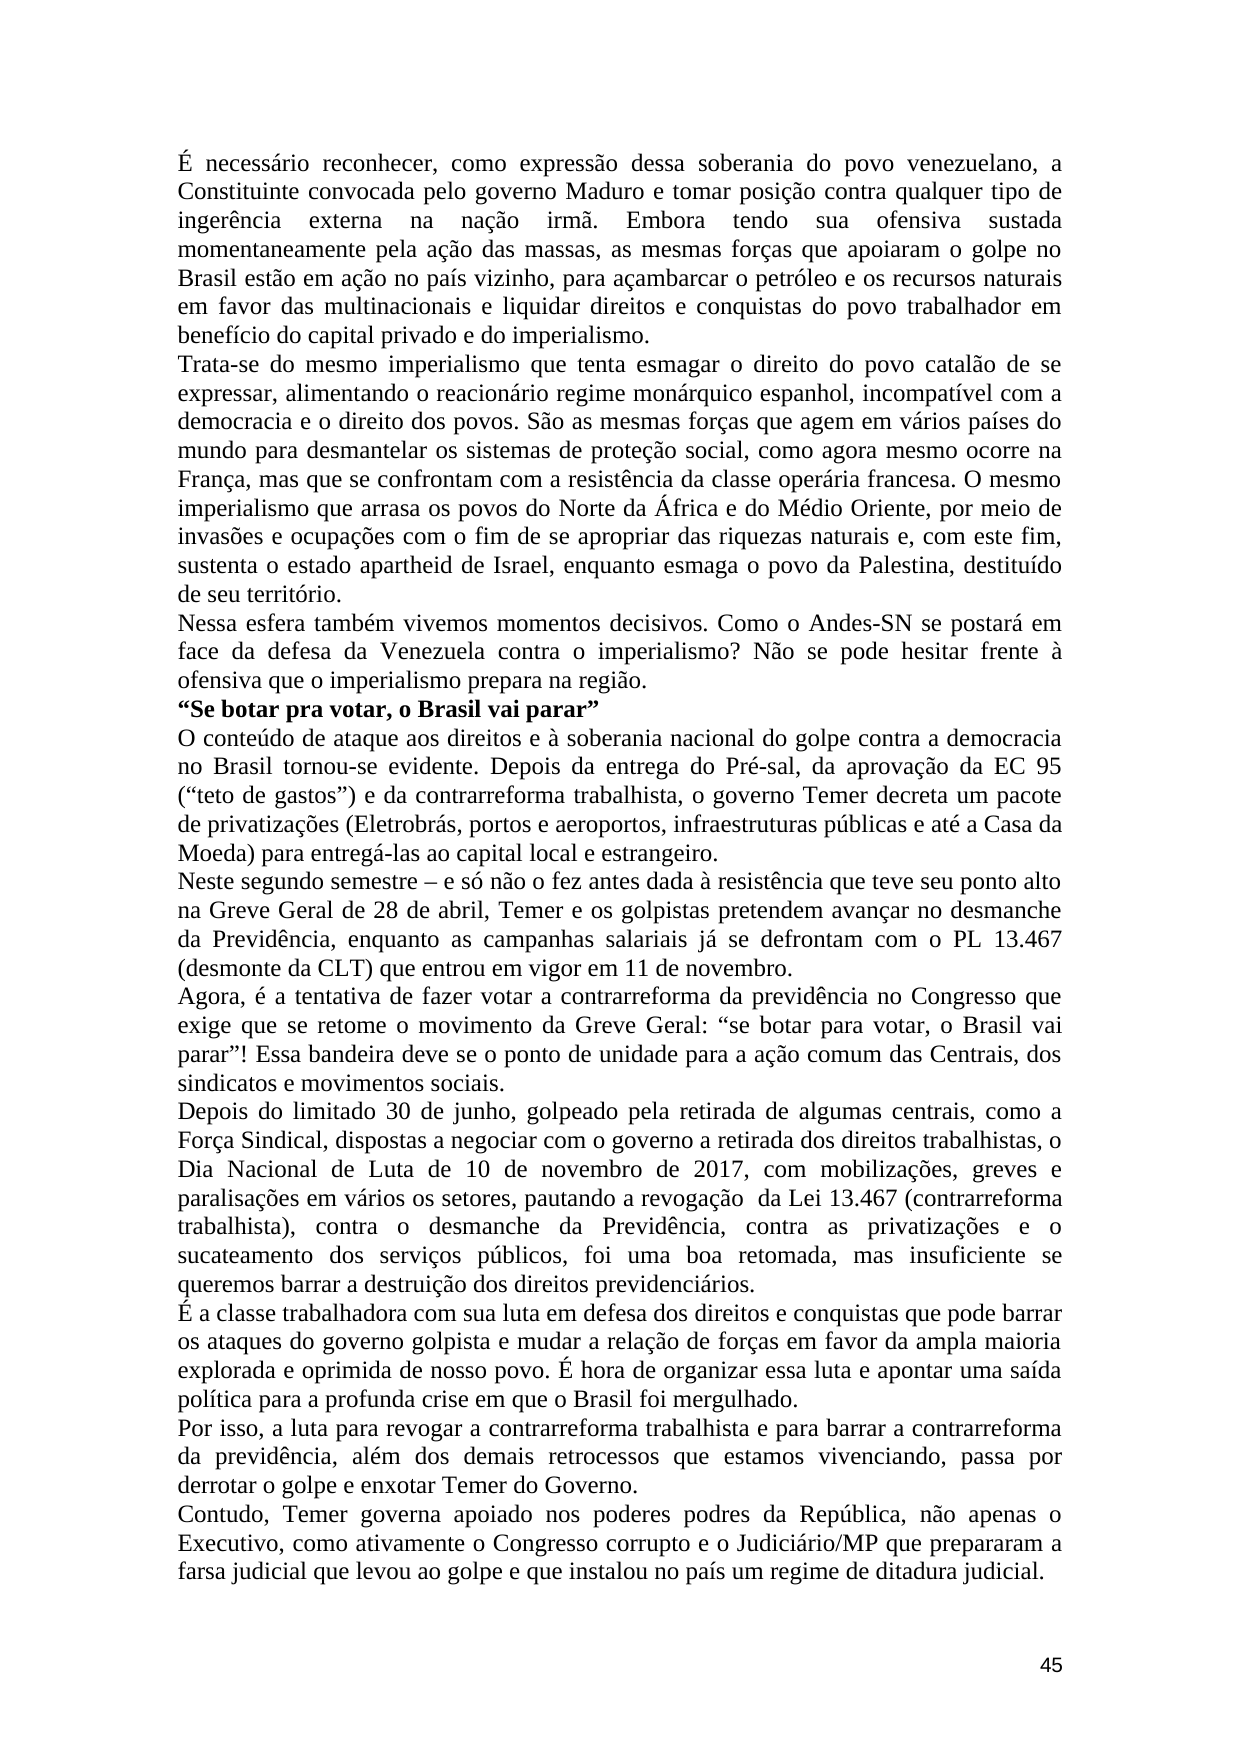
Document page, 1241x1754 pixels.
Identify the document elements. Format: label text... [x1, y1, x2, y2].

text É a classe trabalhadora com sua luta em defesa dos direitos e conquistas que pode barrar os ataques do governo golpista e mudar a relação de forças em favor da ampla maioria explorada e oprimida de nosso povo. É hora de organizar essa luta e apontar uma saída política para a profunda crise em que o Brasil foi mergulhado. [177, 1298, 1063, 1413]
text É necessário reconhecer, como expressão dessa soberania do povo venezuelano, a Constituinte convocada pelo governo Maduro e tomar posição contra qualquer tipo de ingerência externa na nação irmã. Embora tendo sua ofensiva sustada momentaneamente pela ação das massas, as mesmas forças que apoiaram o golpe no Brasil estão em ação no país vizinho, para açambarcar o petróleo e os recursos naturais em favor das multinacionais e liquidar direitos e conquistas do povo trabalhador em benefício do capital privado e do imperialismo. [177, 148, 1063, 349]
text Contudo, Temer governa apoiado nos poderes podres da República, não apenas o Executivo, como ativamente o Congresso corrupto e o Judiciário/MP que prepararam a farsa judicial que levou ao golpe e que instalou no país um regime de ditadura judicial. [177, 1499, 1063, 1585]
text Trata-se do mesmo imperialismo que tenta esmagar o direito do povo catalão de se expressar, alimentando o reacionário regime monárquico espanhol, incompatível com a democracia e o direito dos povos. São as mesmas forças que agem em vários países do mundo para desmantelar os sistemas de proteção social, como agora mesmo ocorre na França, mas que se confrontam com a resistência da classe operária francesa. O mesmo imperialismo que arrasa os povos do Norte da África e do Médio Oriente, por meio de invasões e ocupações com o fim de se apropriar das riquezas naturais e, com este fim, sustenta o estado apartheid de Israel, enquanto esmaga o povo da Palestina, destituído de seu território. [177, 349, 1063, 608]
text Depois do limitado 30 de junho, golpeado pela retirada de algumas centrais, como a Força Sindical, dispostas a negociar com o governo a retirada dos direitos trabalhistas, o Dia Nacional de Luta de 10 de novembro de 2017, com mobilizações, greves e paralisações em vários os setores, pautando a revogação da Lei 13.467 (contrarreforma trabalhista), contra o desmanche da Previdência, contra as privatizações e o sucateamento dos serviços públicos, foi uma boa retomada, mas insuficiente se queremos barrar a destruição dos direitos previdenciários. [177, 1096, 1063, 1298]
text Nessa esfera também vivemos momentos decisivos. Como o Andes-SN se postará em face da defesa da Venezuela contra o imperialismo? Não se pode hesitar frente à ofensiva que o imperialismo prepara na região. [177, 608, 1063, 694]
text O conteúdo de ataque aos direitos e à soberania nacional do golpe contra a democracia no Brasil tornou-se evidente. Depois da entrega do Pré-sal, da aprovação da EC 95 (“teto de gastos”) e da contrarreforma trabalhista, o governo Temer decreta um pacote de privatizações (Eletrobrás, portos e aeroportos, infraestruturas públicas e até a Casa da Moeda) para entregá-las ao capital local e estrangeiro. [177, 723, 1063, 866]
text Agora, é a tentativa de fazer votar a contrarreforma da previdência no Congresso que exige que se retome o movimento da Greve Geral: “se botar para votar, o Brasil vai parar”! Essa bandeira deve se o ponto de unidade para a ação comum das Centrais, dos sindicatos e movimentos sociais. [177, 981, 1063, 1096]
text Por isso, a luta para revogar a contrarreforma trabalhista e para barrar a contrarreforma da previdência, além dos demais retrocessos que estamos vivenciando, passa por derrotar o golpe e enxotar Temer do Governo. [177, 1413, 1063, 1499]
text Neste segundo semestre – e só não o fez antes dada à resistência que teve seu ponto alto na Greve Geral de 28 de abril, Temer e os golpistas pretendem avançar no desmanche da Previdência, enquanto as campanhas salariais já se defrontam com o PL 13.467 (desmonte da CLT) que entrou em vigor em 11 de novembro. [177, 866, 1063, 981]
text “Se botar pra votar, o Brasil vai parar” [177, 694, 1063, 723]
